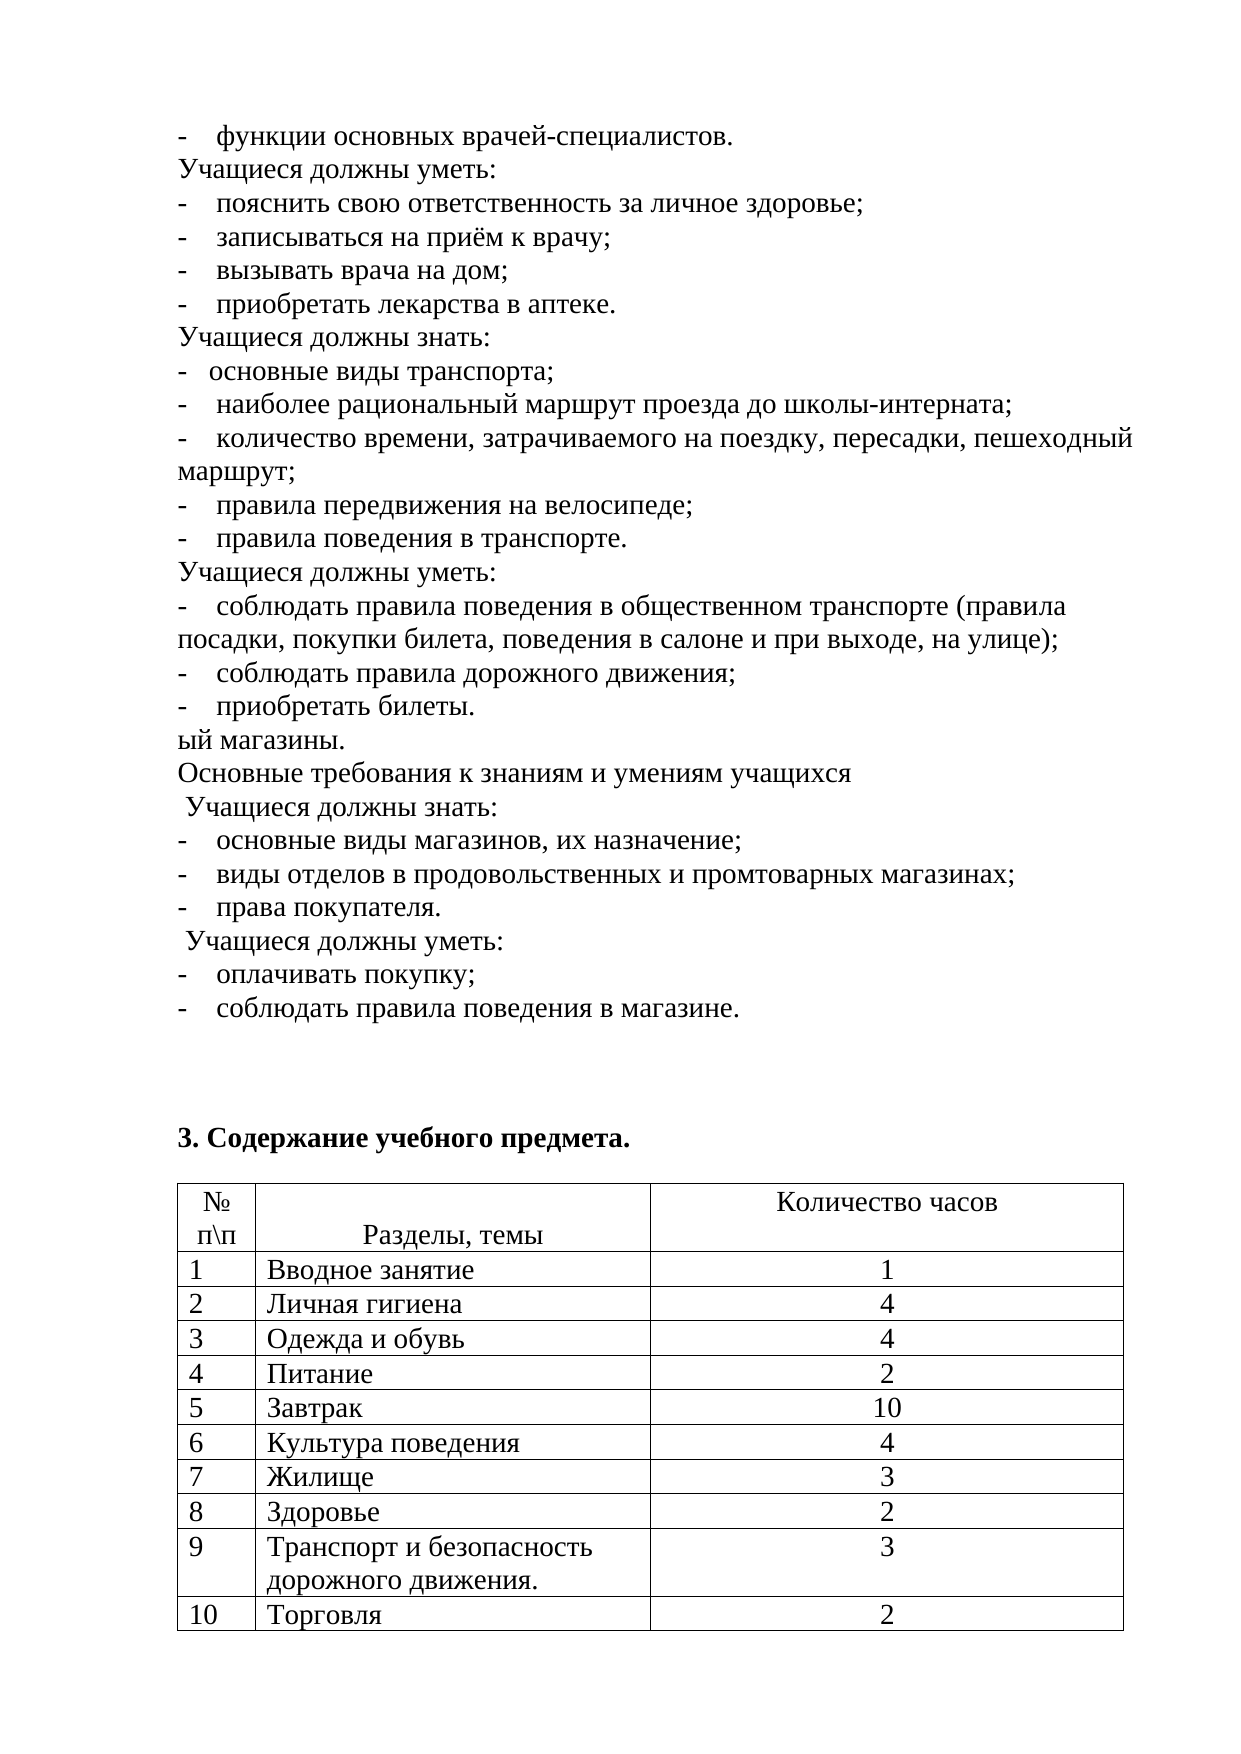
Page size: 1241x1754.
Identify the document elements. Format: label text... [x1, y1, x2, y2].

text Основные требования к знаниям и умениям учащихся [177, 755, 1152, 789]
text - основные виды транспорта; [177, 353, 1152, 386]
table_cell Жилище [256, 1460, 650, 1493]
table_cell Здоровье [256, 1494, 650, 1528]
table_cell Вводное занятие [256, 1252, 650, 1286]
table_cell Торговля [256, 1597, 650, 1630]
text - приобретать лекарства в аптеке. [177, 286, 1152, 319]
table_cell 2 [178, 1287, 255, 1320]
text - основные виды магазинов, их назначение; [177, 822, 1152, 856]
text - правила поведения в транспорте. [177, 521, 1152, 554]
text Учащиеся должны уметь: [177, 152, 1152, 185]
table_cell 3 [178, 1321, 255, 1355]
text Учащиеся должны уметь: [177, 923, 1152, 957]
table_cell Культура поведения [256, 1425, 650, 1458]
table_cell 2 [651, 1494, 1123, 1528]
text - оплачивать покупку; [177, 957, 1152, 990]
text - соблюдать правила дорожного движения; [177, 655, 1152, 688]
text - наиболее рациональный маршрут проезда до школы-интерната; [177, 386, 1152, 420]
table_cell 2 [651, 1597, 1123, 1630]
table_cell 4 [651, 1321, 1123, 1355]
table_cell 10 [178, 1597, 255, 1630]
table_cell 4 [651, 1425, 1123, 1458]
text Учащиеся должны уметь: [177, 554, 1152, 588]
text - приобретать билеты. [177, 688, 1152, 722]
text 3. Содержание учебного предмета. [177, 1120, 1152, 1153]
table_cell 4 [178, 1356, 255, 1389]
text - пояснить свою ответственность за личное здоровье; [177, 185, 1152, 219]
table_header Количество часов [651, 1184, 1123, 1251]
table_cell 6 [178, 1425, 255, 1458]
table_cell 1 [651, 1252, 1123, 1286]
table_cell Завтрак [256, 1390, 650, 1424]
table_cell 3 [651, 1460, 1123, 1493]
text - соблюдать правила поведения в магазине. [177, 990, 1152, 1024]
text ый магазины. [177, 722, 1152, 755]
table_cell Одежда и обувь [256, 1321, 650, 1355]
text - правила передвижения на велосипеде; [177, 487, 1152, 521]
text Учащиеся должны знать: [177, 789, 1152, 822]
table_header Разделы, темы [256, 1184, 650, 1251]
table_cell 1 [178, 1252, 255, 1286]
text - виды отделов в продовольственных и промтоварных магазинах; [177, 856, 1152, 889]
table_cell 7 [178, 1460, 255, 1493]
text - вызывать врача на дом; [177, 252, 1152, 286]
table_cell 3 [651, 1529, 1123, 1596]
table_cell Личная гигиена [256, 1287, 650, 1320]
text - функции основных врачей-специалистов. [177, 118, 1152, 152]
text Учащиеся должны знать: [177, 319, 1152, 353]
table_cell 9 [178, 1529, 255, 1596]
table_cell 8 [178, 1494, 255, 1528]
text - количество времени, затрачиваемого на поездку, пересадки, пешеходный маршрут; [177, 420, 1152, 487]
table_cell 2 [651, 1356, 1123, 1389]
table_cell 10 [651, 1390, 1123, 1424]
table_cell 5 [178, 1390, 255, 1424]
text - записываться на приём к врачу; [177, 219, 1152, 252]
text - права покупателя. [177, 889, 1152, 923]
table_cell 4 [651, 1287, 1123, 1320]
text - соблюдать правила поведения в общественном транспорте (правила посадки, покупки билета, поведения в салоне и при выходе, на улице); [177, 588, 1152, 655]
table_cell Транспорт и безопасность дорожного движения. [256, 1529, 650, 1596]
table_header № п\п [178, 1184, 255, 1251]
table_cell Питание [256, 1356, 650, 1389]
